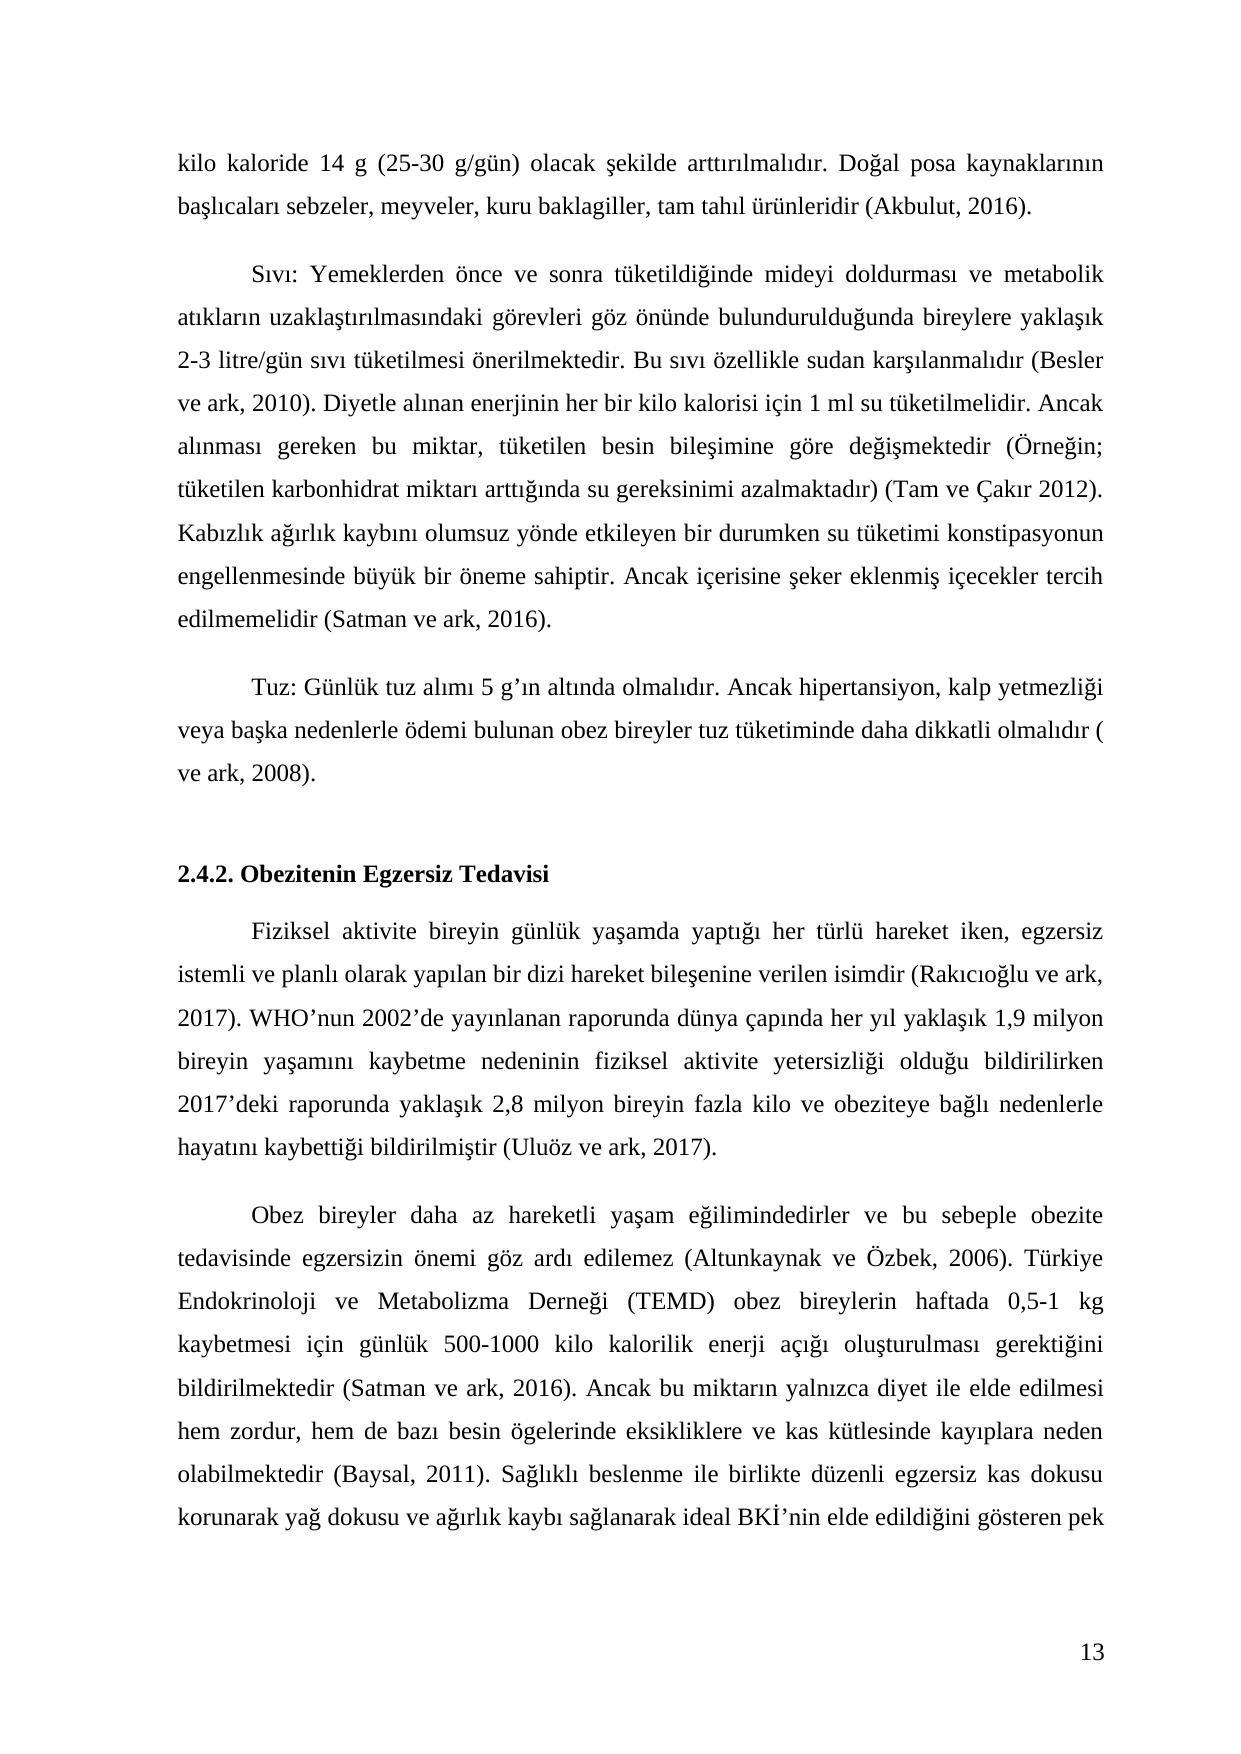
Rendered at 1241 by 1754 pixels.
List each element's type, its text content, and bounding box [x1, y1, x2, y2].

text 2.4.2. Obezitenin Egzersiz Tedavisi [177, 859, 1104, 888]
text Fiziksel aktivite bireyin günlük yaşamda yaptığı her türlü hareket iken, egzersiz istemli ve planlı olarak yapılan bir dizi hareket bileşenine verilen isimdir (Rakıcıoğlu ve ark, 2017). WHO’nun 2002’de yayınlanan raporunda dünya çapında her yıl yaklaşık 1,9 milyon bireyin yaşamını kaybetme nedeninin fiziksel aktivite yetersizliği olduğu bildirilirken 2017’deki raporunda yaklaşık 2,8 milyon bireyin fazla kilo ve obeziteye bağlı nedenlerle hayatını kaybettiği bildirilmiştir (Uluöz ve ark, 2017). [177, 916, 1104, 1161]
text Sıvı: Yemeklerden önce ve sonra tüketildiğinde mideyi doldurması ve metabolik atıkların uzaklaştırılmasındaki görevleri göz önünde bulundurulduğunda bireylere yaklaşık 2-3 litre/gün sıvı tüketilmesi önerilmektedir. Bu sıvı özellikle sudan karşılanmalıdır (Besler ve ark, 2010). Diyetle alınan enerjinin her bir kilo kalorisi için 1 ml su tüketilmelidir. Ancak alınması gereken bu miktar, tüketilen besin bileşimine göre değişmektedir (Örneğin; tüketilen karbonhidrat miktarı arttığında su gereksinimi azalmaktadır) (Tam ve Çakır 2012). Kabızlık ağırlık kaybını olumsuz yönde etkileyen bir durumken su tüketimi konstipasyonun engellenmesinde büyük bir öneme sahiptir. Ancak içerisine şeker eklenmiş içecekler tercih edilmemelidir (Satman ve ark, 2016). [177, 259, 1104, 633]
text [177, 1200, 1104, 1531]
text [177, 148, 1104, 219]
text Tuz: Günlük tuz alımı 5 g’ın altında olmalıdır. Ancak hipertansiyon, kalp yetmezliği veya başka nedenlerle ödemi bulunan obez bireyler tuz tüketiminde daha dikkatli olmalıdır ( ve ark, 2008). [177, 672, 1104, 787]
